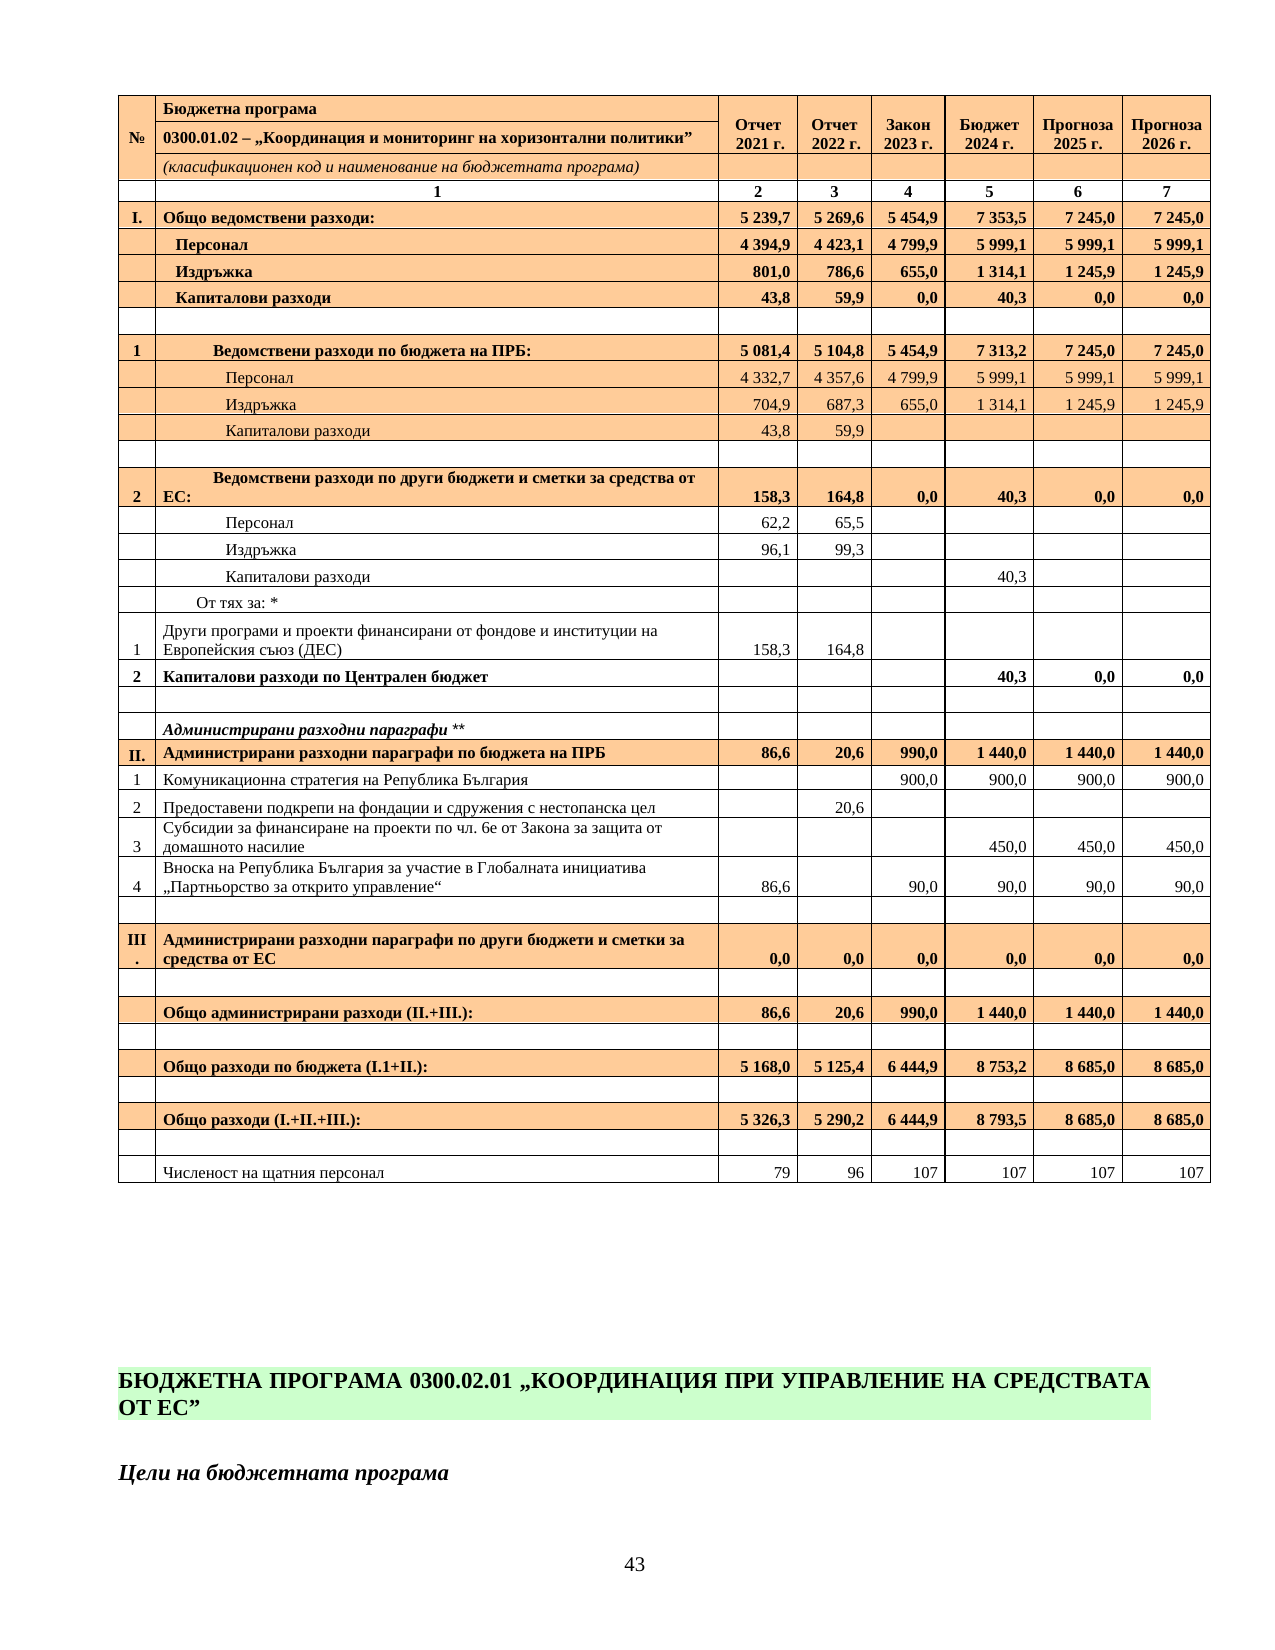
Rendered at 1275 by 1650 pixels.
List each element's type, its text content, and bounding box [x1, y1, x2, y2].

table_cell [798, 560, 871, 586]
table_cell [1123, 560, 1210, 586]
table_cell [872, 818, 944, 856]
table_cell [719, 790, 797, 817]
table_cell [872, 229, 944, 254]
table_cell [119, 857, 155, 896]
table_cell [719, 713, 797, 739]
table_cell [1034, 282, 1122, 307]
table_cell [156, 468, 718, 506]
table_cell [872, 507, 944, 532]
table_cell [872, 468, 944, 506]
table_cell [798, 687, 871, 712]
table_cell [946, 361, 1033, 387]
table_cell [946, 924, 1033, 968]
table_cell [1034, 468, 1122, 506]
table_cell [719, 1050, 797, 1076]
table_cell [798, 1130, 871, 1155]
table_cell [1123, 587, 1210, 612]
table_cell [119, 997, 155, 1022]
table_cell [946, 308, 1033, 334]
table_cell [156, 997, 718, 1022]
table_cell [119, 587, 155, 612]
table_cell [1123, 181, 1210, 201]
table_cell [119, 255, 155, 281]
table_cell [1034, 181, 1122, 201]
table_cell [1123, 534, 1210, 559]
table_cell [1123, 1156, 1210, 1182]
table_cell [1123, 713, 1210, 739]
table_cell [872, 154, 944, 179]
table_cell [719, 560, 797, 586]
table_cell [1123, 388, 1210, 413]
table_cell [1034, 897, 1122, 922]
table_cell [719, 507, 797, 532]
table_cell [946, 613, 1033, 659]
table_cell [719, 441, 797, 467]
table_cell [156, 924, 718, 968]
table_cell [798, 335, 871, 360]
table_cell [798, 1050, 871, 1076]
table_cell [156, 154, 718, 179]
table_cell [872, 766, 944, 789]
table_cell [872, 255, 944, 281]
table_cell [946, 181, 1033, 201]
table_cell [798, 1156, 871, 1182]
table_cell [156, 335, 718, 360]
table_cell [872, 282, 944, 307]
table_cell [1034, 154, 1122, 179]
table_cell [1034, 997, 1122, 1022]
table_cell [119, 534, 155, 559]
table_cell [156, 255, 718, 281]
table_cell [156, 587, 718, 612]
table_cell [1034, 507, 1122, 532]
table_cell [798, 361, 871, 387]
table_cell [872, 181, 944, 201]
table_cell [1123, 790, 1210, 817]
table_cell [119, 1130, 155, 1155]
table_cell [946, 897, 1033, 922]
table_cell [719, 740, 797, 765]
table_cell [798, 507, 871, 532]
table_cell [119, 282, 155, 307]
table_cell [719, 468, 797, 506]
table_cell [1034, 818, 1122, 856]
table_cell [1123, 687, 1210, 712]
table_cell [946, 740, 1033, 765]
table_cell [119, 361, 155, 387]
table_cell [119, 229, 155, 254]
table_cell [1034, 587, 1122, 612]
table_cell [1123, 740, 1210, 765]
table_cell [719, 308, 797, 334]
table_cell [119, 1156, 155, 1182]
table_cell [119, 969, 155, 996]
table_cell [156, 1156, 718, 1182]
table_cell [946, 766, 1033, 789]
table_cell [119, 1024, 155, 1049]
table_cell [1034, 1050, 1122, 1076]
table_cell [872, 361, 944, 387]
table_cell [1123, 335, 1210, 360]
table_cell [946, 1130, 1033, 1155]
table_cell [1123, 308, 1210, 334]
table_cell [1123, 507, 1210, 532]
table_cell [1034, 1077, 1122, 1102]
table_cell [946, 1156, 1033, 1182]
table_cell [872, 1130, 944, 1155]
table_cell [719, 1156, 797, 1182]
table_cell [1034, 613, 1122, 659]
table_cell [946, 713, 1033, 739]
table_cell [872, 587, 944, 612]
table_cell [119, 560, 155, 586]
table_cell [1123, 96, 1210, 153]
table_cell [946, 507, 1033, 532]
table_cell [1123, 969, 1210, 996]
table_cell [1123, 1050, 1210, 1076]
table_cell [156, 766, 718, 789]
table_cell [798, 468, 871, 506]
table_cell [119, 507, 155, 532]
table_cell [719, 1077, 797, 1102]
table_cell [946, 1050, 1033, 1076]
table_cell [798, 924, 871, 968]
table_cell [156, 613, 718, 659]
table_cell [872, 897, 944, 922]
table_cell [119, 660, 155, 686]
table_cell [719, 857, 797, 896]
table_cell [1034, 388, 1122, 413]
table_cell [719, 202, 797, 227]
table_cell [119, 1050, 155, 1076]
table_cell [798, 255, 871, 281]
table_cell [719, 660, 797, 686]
subtitle БЮДЖЕТНА ПРОГРАМА 0300.02.01 „КООРДИНАЦИЯ ПРИ УПРАВЛЕНИЕ НА СРЕДСТВАТА ОТ ЕС” [118, 1367, 1151, 1420]
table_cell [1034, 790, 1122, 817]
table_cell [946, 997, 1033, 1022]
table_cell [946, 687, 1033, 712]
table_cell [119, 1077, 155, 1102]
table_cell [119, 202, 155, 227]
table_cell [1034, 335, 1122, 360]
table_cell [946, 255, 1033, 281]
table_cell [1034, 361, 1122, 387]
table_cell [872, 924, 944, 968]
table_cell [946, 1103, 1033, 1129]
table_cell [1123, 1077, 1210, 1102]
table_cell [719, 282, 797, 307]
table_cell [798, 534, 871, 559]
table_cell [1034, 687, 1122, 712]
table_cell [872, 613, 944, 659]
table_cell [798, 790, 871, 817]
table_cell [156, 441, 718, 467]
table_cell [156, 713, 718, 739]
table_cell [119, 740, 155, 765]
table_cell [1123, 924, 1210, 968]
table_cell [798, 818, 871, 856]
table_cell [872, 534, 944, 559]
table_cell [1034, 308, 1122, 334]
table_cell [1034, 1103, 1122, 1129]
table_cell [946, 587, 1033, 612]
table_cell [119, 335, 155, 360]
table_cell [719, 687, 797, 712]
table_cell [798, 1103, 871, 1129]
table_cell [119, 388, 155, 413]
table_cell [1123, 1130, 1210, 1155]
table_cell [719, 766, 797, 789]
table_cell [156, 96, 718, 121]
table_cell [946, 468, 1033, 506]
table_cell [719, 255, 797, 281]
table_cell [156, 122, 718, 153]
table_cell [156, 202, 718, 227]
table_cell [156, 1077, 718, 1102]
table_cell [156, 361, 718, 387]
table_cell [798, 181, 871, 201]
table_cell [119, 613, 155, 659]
text Цели на бюджетната програма [118, 1459, 1151, 1486]
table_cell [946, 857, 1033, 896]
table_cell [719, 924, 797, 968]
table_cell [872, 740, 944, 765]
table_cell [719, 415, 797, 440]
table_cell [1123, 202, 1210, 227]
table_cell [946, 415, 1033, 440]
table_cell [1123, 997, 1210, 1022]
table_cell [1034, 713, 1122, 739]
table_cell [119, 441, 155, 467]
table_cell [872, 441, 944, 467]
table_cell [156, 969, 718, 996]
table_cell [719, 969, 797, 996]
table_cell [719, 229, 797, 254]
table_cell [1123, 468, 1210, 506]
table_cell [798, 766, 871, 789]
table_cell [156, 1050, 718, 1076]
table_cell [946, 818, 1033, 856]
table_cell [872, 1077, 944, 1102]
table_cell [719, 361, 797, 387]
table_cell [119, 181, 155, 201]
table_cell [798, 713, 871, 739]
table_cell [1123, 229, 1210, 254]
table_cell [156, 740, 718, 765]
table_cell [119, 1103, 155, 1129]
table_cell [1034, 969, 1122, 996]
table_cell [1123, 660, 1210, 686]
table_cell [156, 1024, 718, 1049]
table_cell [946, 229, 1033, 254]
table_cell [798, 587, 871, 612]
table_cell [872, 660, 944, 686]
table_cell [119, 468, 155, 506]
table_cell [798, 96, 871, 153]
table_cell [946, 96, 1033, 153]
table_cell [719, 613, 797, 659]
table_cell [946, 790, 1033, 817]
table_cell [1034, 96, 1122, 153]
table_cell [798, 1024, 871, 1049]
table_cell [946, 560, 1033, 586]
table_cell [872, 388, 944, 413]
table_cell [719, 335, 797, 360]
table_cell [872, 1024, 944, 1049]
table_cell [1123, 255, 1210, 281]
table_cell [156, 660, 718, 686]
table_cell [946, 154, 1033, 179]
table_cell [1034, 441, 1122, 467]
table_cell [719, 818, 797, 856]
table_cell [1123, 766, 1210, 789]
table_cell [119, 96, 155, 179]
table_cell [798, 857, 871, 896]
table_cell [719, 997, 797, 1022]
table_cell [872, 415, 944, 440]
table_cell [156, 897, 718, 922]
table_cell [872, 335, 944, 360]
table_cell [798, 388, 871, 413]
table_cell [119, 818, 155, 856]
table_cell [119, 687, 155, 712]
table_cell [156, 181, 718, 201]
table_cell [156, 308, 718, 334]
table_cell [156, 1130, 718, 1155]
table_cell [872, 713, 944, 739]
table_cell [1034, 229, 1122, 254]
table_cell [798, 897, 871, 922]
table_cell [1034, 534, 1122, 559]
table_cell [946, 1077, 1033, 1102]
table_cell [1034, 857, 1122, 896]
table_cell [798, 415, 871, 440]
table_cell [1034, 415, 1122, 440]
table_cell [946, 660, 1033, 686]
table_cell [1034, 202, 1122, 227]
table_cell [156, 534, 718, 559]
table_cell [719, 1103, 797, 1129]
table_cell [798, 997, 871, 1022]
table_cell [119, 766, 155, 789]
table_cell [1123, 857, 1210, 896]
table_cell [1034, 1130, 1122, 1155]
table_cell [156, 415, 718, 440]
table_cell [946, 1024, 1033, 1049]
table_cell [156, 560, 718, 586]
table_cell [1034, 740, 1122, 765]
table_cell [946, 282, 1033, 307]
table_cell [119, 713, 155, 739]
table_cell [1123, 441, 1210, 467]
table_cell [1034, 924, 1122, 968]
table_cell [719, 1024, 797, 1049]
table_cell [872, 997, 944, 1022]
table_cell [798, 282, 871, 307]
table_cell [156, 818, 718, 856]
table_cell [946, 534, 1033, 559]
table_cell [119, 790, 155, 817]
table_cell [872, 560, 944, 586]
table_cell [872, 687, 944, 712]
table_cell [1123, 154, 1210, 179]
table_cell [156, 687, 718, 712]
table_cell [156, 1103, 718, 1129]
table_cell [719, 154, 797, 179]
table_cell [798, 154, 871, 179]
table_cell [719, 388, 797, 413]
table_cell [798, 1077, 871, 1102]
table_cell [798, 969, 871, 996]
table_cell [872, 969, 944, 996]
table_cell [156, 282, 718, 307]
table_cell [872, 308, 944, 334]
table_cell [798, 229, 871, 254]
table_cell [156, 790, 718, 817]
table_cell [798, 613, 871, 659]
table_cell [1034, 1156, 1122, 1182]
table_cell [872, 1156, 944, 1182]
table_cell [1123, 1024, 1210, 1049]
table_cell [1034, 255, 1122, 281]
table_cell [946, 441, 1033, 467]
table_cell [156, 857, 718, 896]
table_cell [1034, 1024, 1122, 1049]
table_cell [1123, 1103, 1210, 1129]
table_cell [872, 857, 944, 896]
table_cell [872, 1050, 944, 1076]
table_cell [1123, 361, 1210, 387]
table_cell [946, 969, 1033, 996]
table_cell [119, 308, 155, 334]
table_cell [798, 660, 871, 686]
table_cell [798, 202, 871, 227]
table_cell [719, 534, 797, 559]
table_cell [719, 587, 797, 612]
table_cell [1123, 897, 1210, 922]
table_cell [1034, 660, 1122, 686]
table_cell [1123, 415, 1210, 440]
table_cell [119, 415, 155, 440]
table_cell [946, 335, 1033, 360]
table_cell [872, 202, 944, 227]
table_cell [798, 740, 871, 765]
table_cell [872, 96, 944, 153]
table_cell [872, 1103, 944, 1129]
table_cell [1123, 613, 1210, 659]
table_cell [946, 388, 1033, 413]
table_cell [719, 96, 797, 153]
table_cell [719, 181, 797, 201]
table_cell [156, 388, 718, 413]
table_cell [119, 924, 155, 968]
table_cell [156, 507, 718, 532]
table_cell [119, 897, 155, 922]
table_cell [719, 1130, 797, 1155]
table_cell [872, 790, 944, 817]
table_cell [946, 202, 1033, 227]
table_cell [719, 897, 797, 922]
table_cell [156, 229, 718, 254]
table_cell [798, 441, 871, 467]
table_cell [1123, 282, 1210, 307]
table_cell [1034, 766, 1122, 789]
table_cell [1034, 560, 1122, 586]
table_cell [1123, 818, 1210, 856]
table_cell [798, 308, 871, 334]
